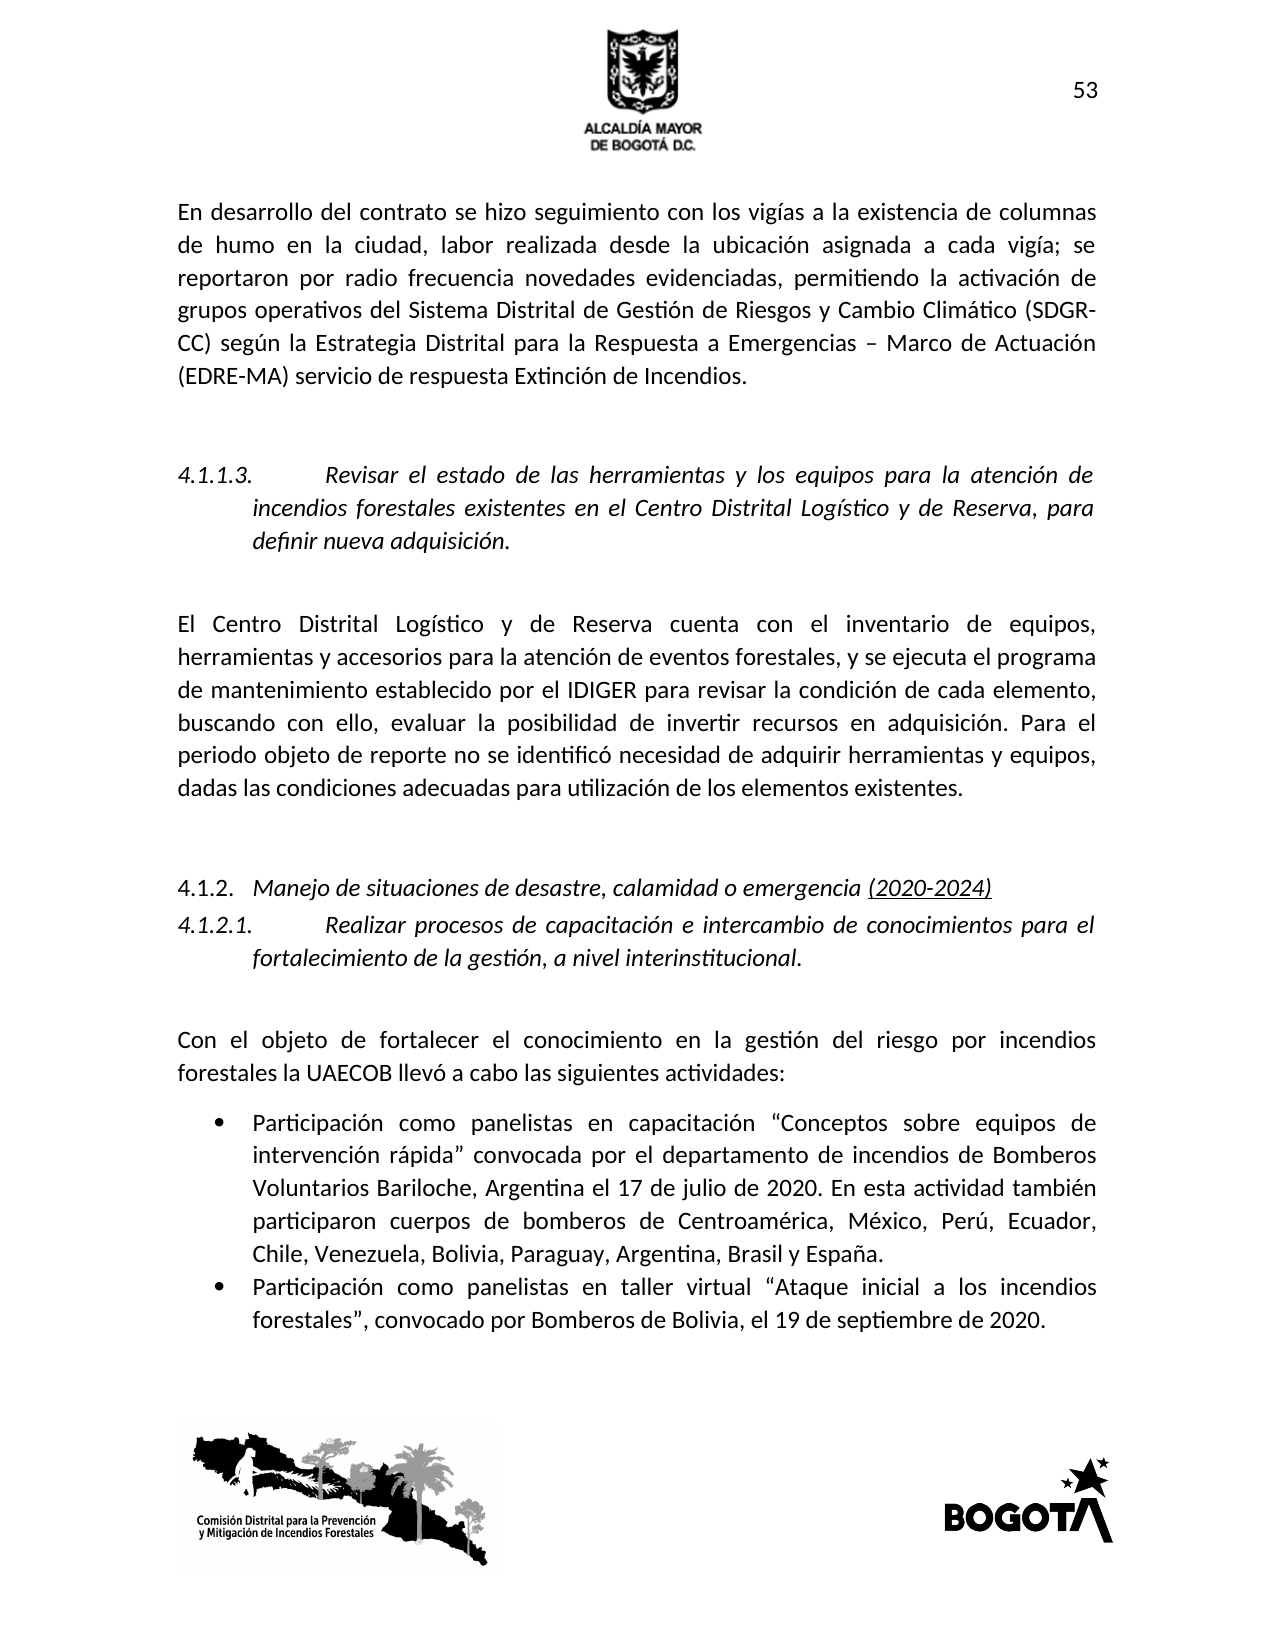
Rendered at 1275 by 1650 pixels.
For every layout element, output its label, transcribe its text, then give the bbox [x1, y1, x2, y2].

text El Centro Distrital Logístico y de Reserva cuenta con el inventario de equipos, herramientas y accesorios para la atención de eventos forestales, y se ejecuta el programa de mantenimiento establecido por el IDIGER para revisar la condición de cada elemento, buscando con ello, evaluar la posibilidad de invertir recursos en adquisición. Para el periodo objeto de reporte no se identificó necesidad de adquirir herramientas y equipos, dadas las condiciones adecuadas para utilización de los elementos existentes. [177, 608, 1098, 803]
picture [930, 1437, 1129, 1577]
list Participación como panelistas en capacitación “Conceptos sobre equipos de intervención rápida” convocada por el departamento de incendios de Bomberos Voluntarios Bariloche, Argentina el 17 de julio de 2020. En esta actividad también participaron cuerpos de bomberos de Centroamérica, México, Perú, Ecuador, Chile, Venezuela, Bolivia, Paraguay, Argentina, Brasil y España. [215, 1107, 1098, 1269]
text En desarrollo del contrato se hizo seguimiento con los vigías a la existencia de columnas de humo en la ciudad, labor realizada desde la ubicación asignada a cada vigía; se reportaron por radio frecuencia novedades evidenciadas, permitiendo la activación de grupos operativos del Sistema Distrital de Gestión de Riesgos y Cambio Climático (SDGR-CC) según la Estrategia Distrital para la Respuesta a Emergencias – Marco de Actuación (EDRE-MA) servicio de respuesta Extinción de Incendios. [177, 196, 1098, 391]
subtitle Manejo de situaciones de desastre, calamidad o emergencia (2020-2024) [177, 872, 1098, 902]
list Participación como panelistas en taller virtual “Ataque inicial a los incendios forestales”, convocado por Bomberos de Bolivia, el 19 de septiembre de 2020. [215, 1271, 1098, 1335]
picture [177, 1420, 500, 1577]
picture [523, 4, 768, 176]
subtitle Realizar procesos de capacitación e intercambio de conocimientos para el fortalecimiento de la gestión, a nivel interinstitucional. [177, 909, 1098, 972]
text Con el objeto de fortalecer el conocimiento en la gestión del riesgo por incendios forestales la UAECOB llevó a cabo las siguientes actividades: [177, 1024, 1098, 1088]
subtitle Revisar el estado de las herramientas y los equipos para la atención de incendios forestales existentes en el Centro Distrital Logístico y de Reserva, para definir nueva adquisición. [177, 459, 1098, 556]
